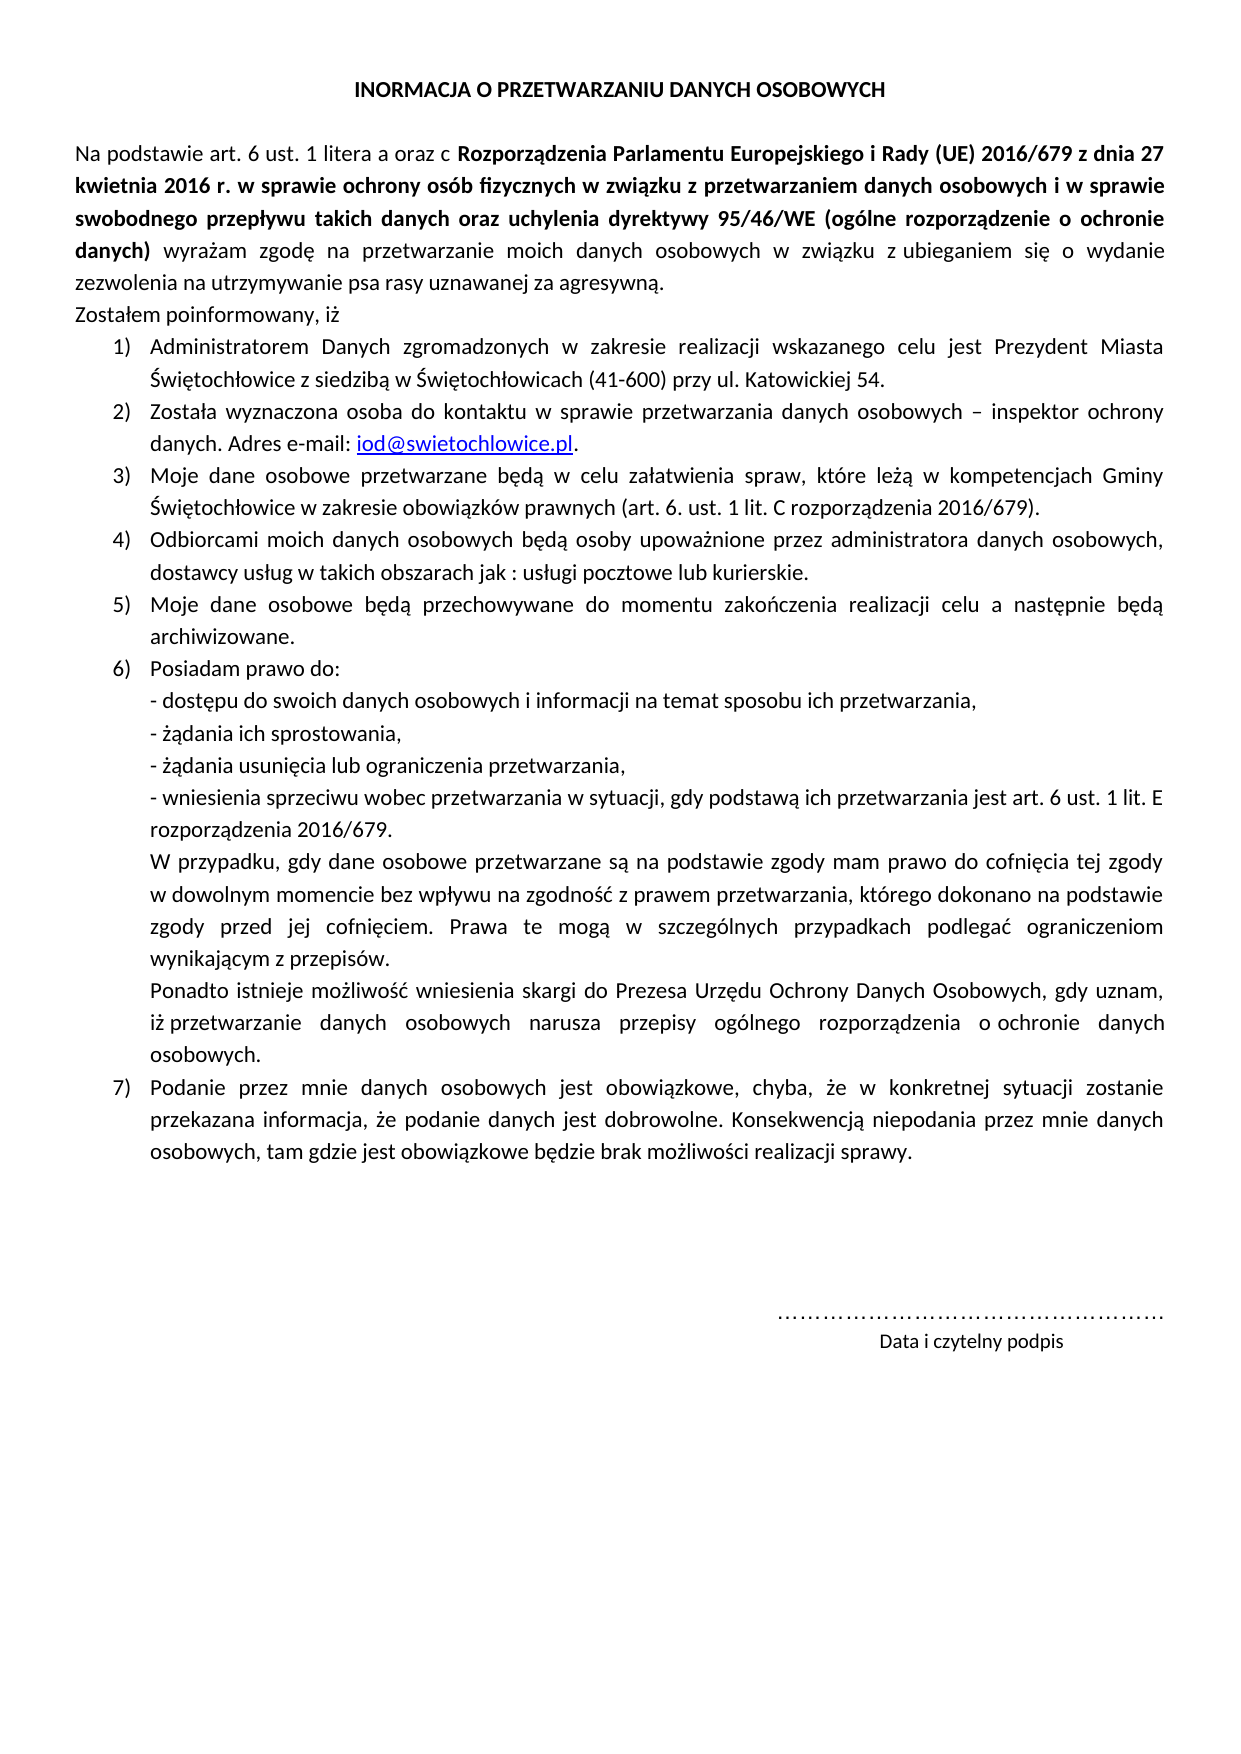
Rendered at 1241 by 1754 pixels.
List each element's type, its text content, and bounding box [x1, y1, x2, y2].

list Posiadam prawo do: [112, 654, 1165, 682]
text - żądania usunięcia lub ograniczenia przetwarzania, [150, 751, 1165, 779]
text - wniesienia sprzeciwu wobec przetwarzania w sytuacji, gdy podstawą ich przetwarzania jest art. 6 ust. 1 lit. E rozporządzenia 2016/679. [150, 783, 1165, 843]
text Zostałem poinformowany, iż [75, 300, 1165, 328]
text W przypadku, gdy dane osobowe przetwarzane są na podstawie zgody mam prawo do cofnięcia tej zgody w dowolnym momencie bez wpływu na zgodność z prawem przetwarzania, którego dokonano na podstawie zgody przed jej cofnięciem. Prawa te mogą w szczególnych przypadkach podlegać ograniczeniom wynikającym z przepisów. [150, 847, 1165, 972]
list Została wyznaczona osoba do kontaktu w sprawie przetwarzania danych osobowych – inspektor ochrony danych. Adres e-mail: iod@swietochlowice.pl. [112, 397, 1165, 457]
text …………………………………………… [629, 1298, 1165, 1324]
text Data i czytelny podpis [702, 1328, 1165, 1354]
text Ponadto istnieje możliwość wniesienia skargi do Prezesa Urzędu Ochrony Danych Osobowych, gdy uznam, iż przetwarzanie danych osobowych narusza przepisy ogólnego rozporządzenia o ochronie danych osobowych. [150, 976, 1165, 1069]
text Na podstawie art. 6 ust. 1 litera a oraz c Rozporządzenia Parlamentu Europejskiego i Rady (UE) 2016/679 z dnia 27 kwietnia 2016 r. w sprawie ochrony osób fizycznych w związku z przetwarzaniem danych osobowych i w sprawie swobodnego przepływu takich danych oraz uchylenia dyrektywy 95/46/WE (ogólne rozporządzenie o ochronie danych) wyrażam zgodę na przetwarzanie moich danych osobowych w związku z ubieganiem się o wydanie zezwolenia na utrzymywanie psa rasy uznawanej za agresywną. [75, 139, 1165, 296]
list Administratorem Danych zgromadzonych w zakresie realizacji wskazanego celu jest Prezydent Miasta Świętochłowice z siedzibą w Świętochłowicach (41-600) przy ul. Katowickiej 54. [112, 332, 1165, 393]
text INORMACJA O PRZETWARZANIU DANYCH OSOBOWYCH [75, 75, 1165, 103]
list Podanie przez mnie danych osobowych jest obowiązkowe, chyba, że w konkretnej sytuacji zostanie przekazana informacja, że podanie danych jest dobrowolne. Konsekwencją niepodania przez mnie danych osobowych, tam gdzie jest obowiązkowe będzie brak możliwości realizacji sprawy. [112, 1073, 1165, 1165]
list Odbiorcami moich danych osobowych będą osoby upoważnione przez administratora danych osobowych, dostawcy usług w takich obszarach jak : usługi pocztowe lub kurierskie. [112, 526, 1165, 586]
list Moje dane osobowe będą przechowywane do momentu zakończenia realizacji celu a następnie będą archiwizowane. [112, 590, 1165, 650]
list Moje dane osobowe przetwarzane będą w celu załatwienia spraw, które leżą w kompetencjach Gminy Świętochłowice w zakresie obowiązków prawnych (art. 6. ust. 1 lit. C rozporządzenia 2016/679). [112, 461, 1165, 521]
text - żądania ich sprostowania, [150, 719, 1165, 747]
text - dostępu do swoich danych osobowych i informacji na temat sposobu ich przetwarzania, [150, 687, 1165, 714]
